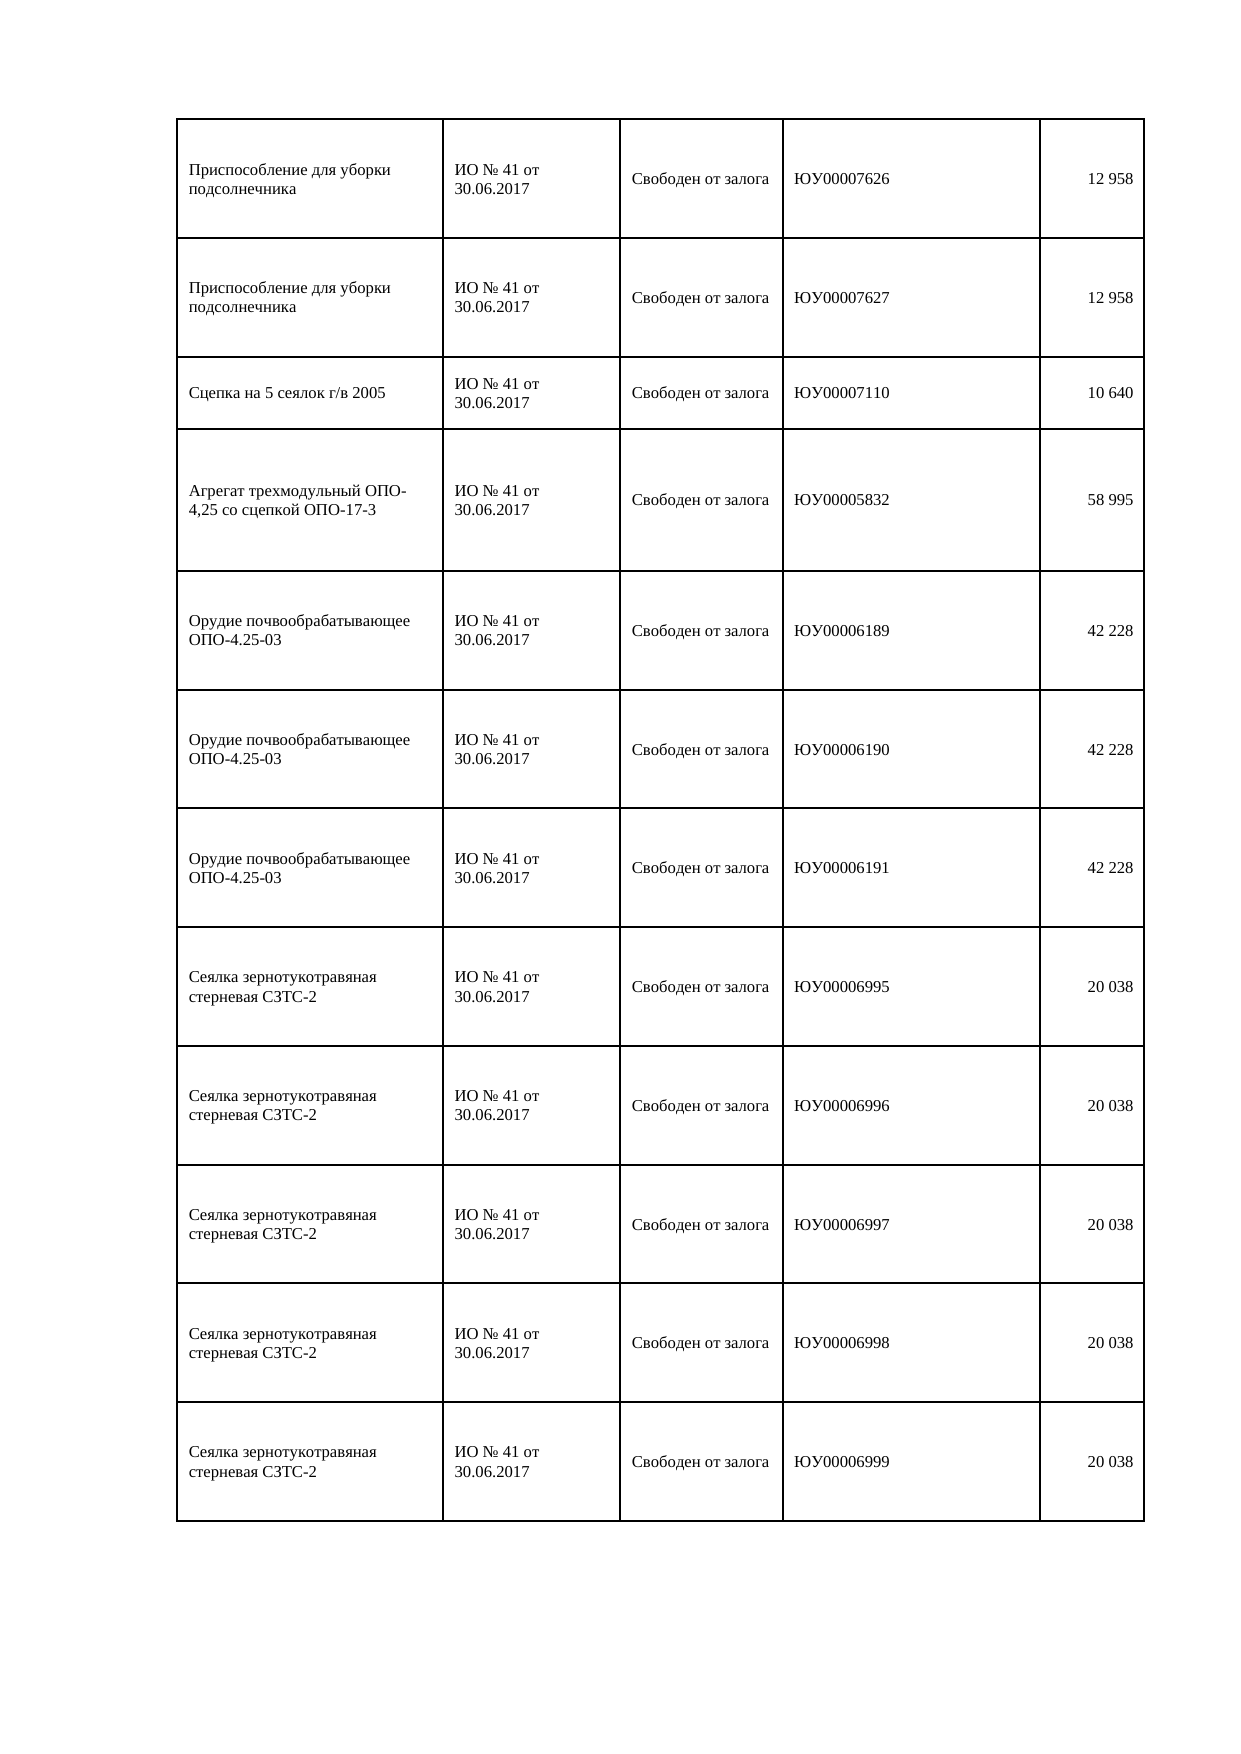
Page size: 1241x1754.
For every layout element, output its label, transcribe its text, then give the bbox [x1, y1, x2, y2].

table_cell Свободен от залога [621, 1166, 782, 1282]
table_cell ЮУ00006998 [784, 1284, 1039, 1401]
table_cell 20 038 [1041, 928, 1143, 1045]
table_cell Свободен от залога [621, 1284, 782, 1401]
table_cell Агрегат трехмодульный ОПО-4,25 со сцепкой ОПО-17-3 [178, 430, 442, 570]
table_cell Свободен от залога [621, 358, 782, 427]
table_cell ИО № 41 от 30.06.2017 [444, 572, 619, 688]
table_cell 58 995 [1041, 430, 1143, 570]
table_cell 20 038 [1041, 1047, 1143, 1163]
table_cell 20 038 [1041, 1284, 1143, 1401]
table_cell ЮУ00006995 [784, 928, 1039, 1045]
table_cell ЮУ00007626 [784, 120, 1039, 237]
table_cell Свободен от залога [621, 691, 782, 807]
table_cell ЮУ00006996 [784, 1047, 1039, 1163]
table_cell ИО № 41 от 30.06.2017 [444, 928, 619, 1045]
table_cell ИО № 41 от 30.06.2017 [444, 1047, 619, 1163]
table_cell Свободен от залога [621, 809, 782, 926]
table_cell ИО № 41 от 30.06.2017 [444, 1284, 619, 1401]
table_cell ИО № 41 от 30.06.2017 [444, 691, 619, 807]
table_cell Сеялка зернотукотравяная стерневая СЗТС-2 [178, 1047, 442, 1163]
table_cell 42 228 [1041, 572, 1143, 688]
table_cell Сцепка на 5 сеялок г/в 2005 [178, 358, 442, 427]
table_cell Сеялка зернотукотравяная стерневая СЗТС-2 [178, 1166, 442, 1282]
table_cell Свободен от залога [621, 120, 782, 237]
table_cell ЮУ00007110 [784, 358, 1039, 427]
table_cell Свободен от залога [621, 239, 782, 356]
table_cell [178, 120, 442, 237]
table_cell Свободен от залога [621, 1403, 782, 1520]
table_cell 42 228 [1041, 691, 1143, 807]
table_cell ИО № 41 от 30.06.2017 [444, 430, 619, 570]
table_cell Свободен от залога [621, 1047, 782, 1163]
table_cell ИО № 41 от 30.06.2017 [444, 239, 619, 356]
table_cell 12 958 [1041, 120, 1143, 237]
table_cell Сеялка зернотукотравяная стерневая СЗТС-2 [178, 928, 442, 1045]
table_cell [178, 1284, 442, 1401]
table_cell Свободен от залога [621, 430, 782, 570]
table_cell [178, 1403, 442, 1520]
table_cell Приспособление для уборки подсолнечника [178, 239, 442, 356]
table_cell 10 640 [1041, 358, 1143, 427]
table_cell Орудие почвообрабатывающее ОПО-4.25-03 [178, 572, 442, 688]
table_cell ЮУ00006190 [784, 691, 1039, 807]
table_cell ИО № 41 от 30.06.2017 [444, 1166, 619, 1282]
table_cell ЮУ00005832 [784, 430, 1039, 570]
table_cell 20 038 [1041, 1166, 1143, 1282]
table_cell ЮУ00006189 [784, 572, 1039, 688]
table_cell ИО № 41 от 30.06.2017 [444, 358, 619, 427]
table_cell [444, 120, 619, 237]
table_cell 42 228 [1041, 809, 1143, 926]
table_cell ЮУ00006997 [784, 1166, 1039, 1282]
table_cell ЮУ00007627 [784, 239, 1039, 356]
table_cell Свободен от залога [621, 928, 782, 1045]
table_cell 20 038 [1041, 1403, 1143, 1520]
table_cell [444, 1403, 619, 1520]
table_cell ЮУ00006999 [784, 1403, 1039, 1520]
table_cell ЮУ00006191 [784, 809, 1039, 926]
table_cell Орудие почвообрабатывающее ОПО-4.25-03 [178, 691, 442, 807]
table_cell Орудие почвообрабатывающее ОПО-4.25-03 [178, 809, 442, 926]
table_cell ИО № 41 от 30.06.2017 [444, 809, 619, 926]
table_cell Свободен от залога [621, 572, 782, 688]
table_cell 12 958 [1041, 239, 1143, 356]
